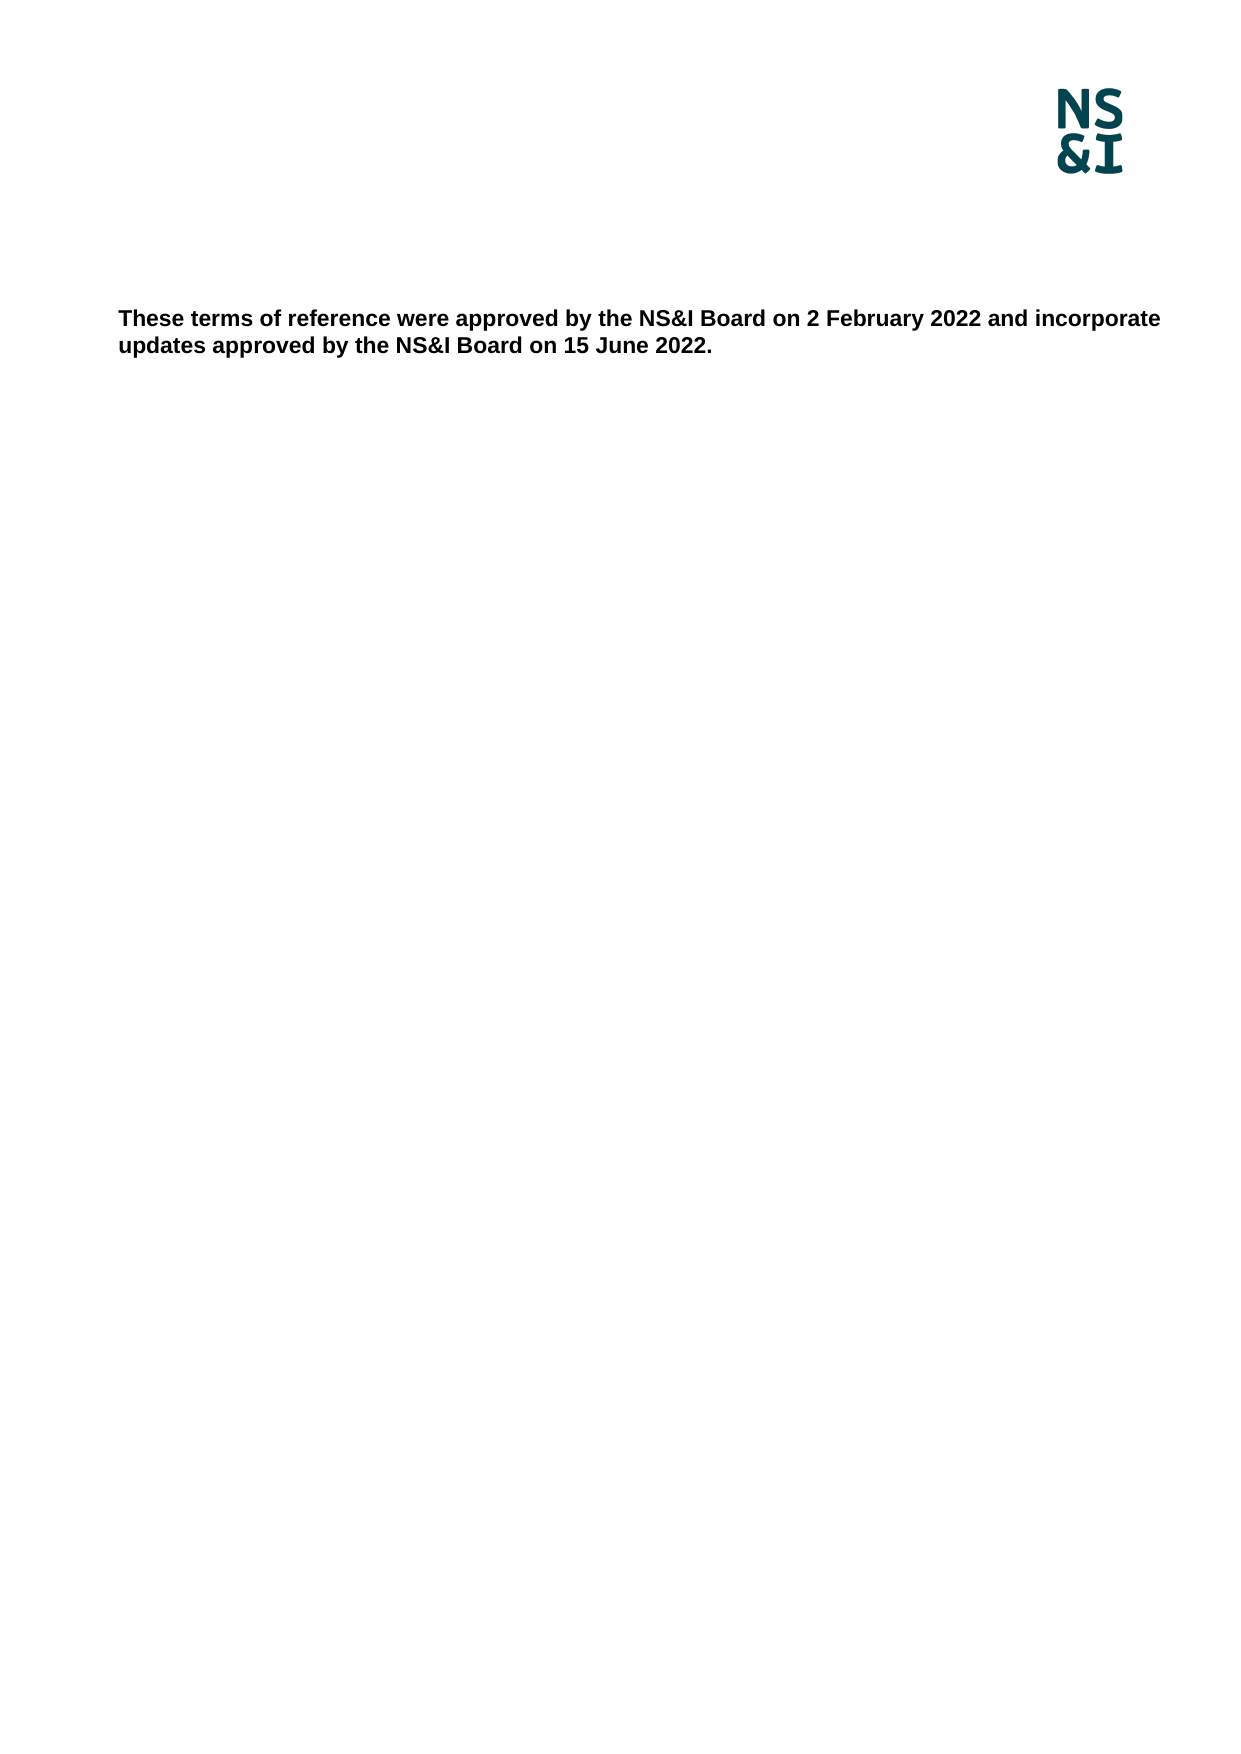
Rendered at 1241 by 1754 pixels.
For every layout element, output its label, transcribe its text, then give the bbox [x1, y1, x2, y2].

text These terms of reference were approved by the NS&I Board on 2 February 2022 and incorporate updates approved by the NS&I Board on 15 June 2022. [118, 304, 1169, 358]
picture [1057, 88, 1123, 174]
